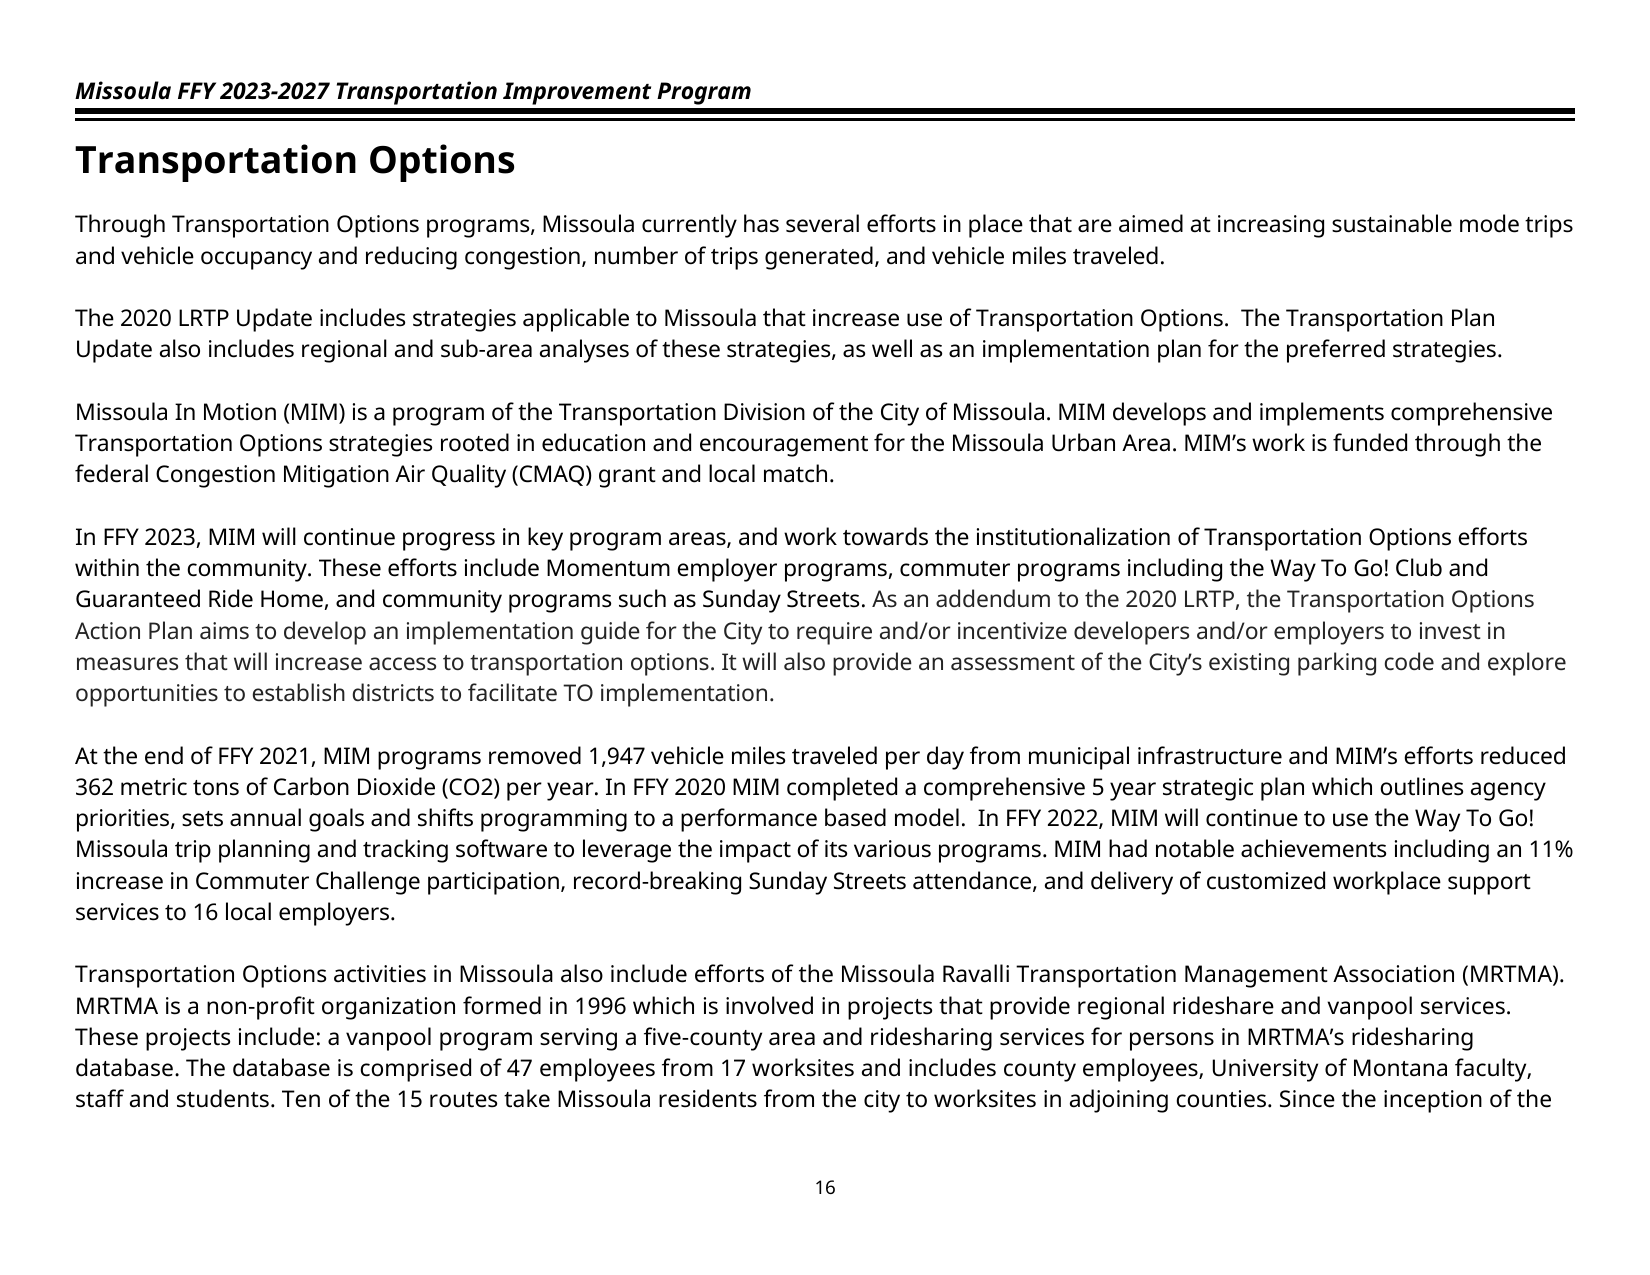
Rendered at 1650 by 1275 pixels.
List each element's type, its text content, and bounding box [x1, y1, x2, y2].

text The 2020 LRTP Update includes strategies applicable to Missoula that increase use of Transportation Options. The Transportation Plan Update also includes regional and sub-area analyses of these strategies, as well as an implementation plan for the preferred strategies. [75, 302, 1575, 365]
text In FFY 2023, MIM will continue progress in key program areas, and work towards the institutionalization of Transportation Options efforts within the community. These efforts include Momentum employer programs, commuter programs including the Way To Go! Club and Guaranteed Ride Home, and community programs such as Sunday Streets. As an addendum to the 2020 LRTP, the Transportation Options Action Plan aims to develop an implementation guide for the City to require and/or incentivize developers and/or employers to invest in measures that will increase access to transportation options. It will also provide an assessment of the City’s existing parking code and explore opportunities to establish districts to facilitate TO implementation. [75, 521, 1575, 708]
text Missoula In Motion (MIM) is a program of the Transportation Division of the City of Missoula. MIM develops and implements comprehensive Transportation Options strategies rooted in education and encouragement for the Missoula Urban Area. MIM’s work is funded through the federal Congestion Mitigation Air Quality (CMAQ) grant and local match. [75, 396, 1575, 490]
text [75, 958, 1575, 1115]
text Through Transportation Options programs, Missoula currently has several efforts in place that are aimed at increasing sustainable mode trips and vehicle occupancy and reducing congestion, number of trips generated, and vehicle miles traveled. [75, 208, 1575, 271]
subtitle Transportation Options [75, 133, 1612, 184]
text At the end of FFY 2021, MIM programs removed 1,947 vehicle miles traveled per day from municipal infrastructure and MIM’s efforts reduced 362 metric tons of Carbon Dioxide (CO2) per year. In FFY 2020 MIM completed a comprehensive 5 year strategic plan which outlines agency priorities, sets annual goals and shifts programming to a performance based model. In FFY 2022, MIM will continue to use the Way To Go! Missoula trip planning and tracking software to leverage the impact of its various programs. MIM had notable achievements including an 11% increase in Commuter Challenge participation, record-breaking Sunday Streets attendance, and delivery of customized workplace support services to 16 local employers. [75, 740, 1575, 927]
